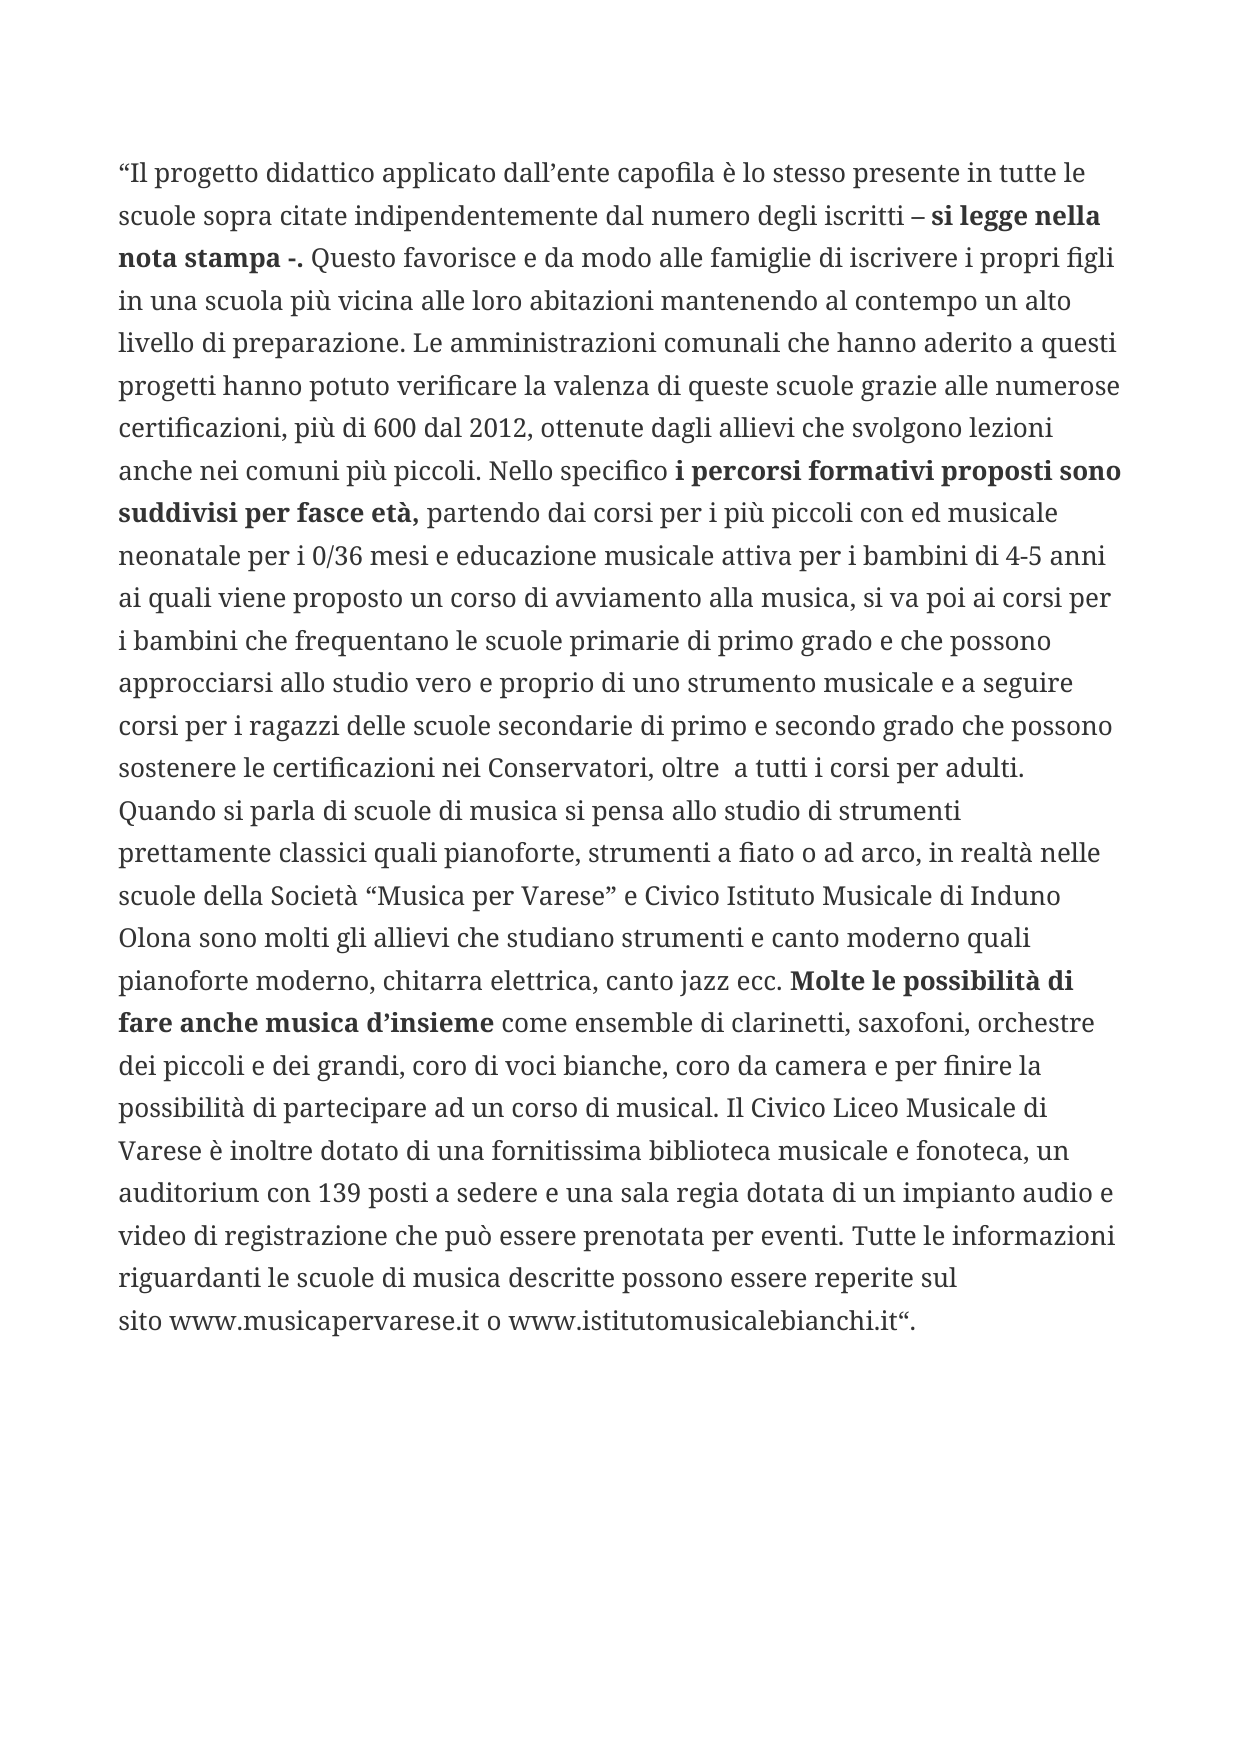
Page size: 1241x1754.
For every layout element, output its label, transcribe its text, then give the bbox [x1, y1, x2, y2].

text “Il progetto didattico applicato dall’ente capofila è lo stesso presente in tutte le scuole sopra citate indipendentemente dal numero degli iscritti – si legge nella nota stampa -. Questo favorisce e da modo alle famiglie di iscrivere i propri figli in una scuola più vicina alle loro abitazioni mantenendo al contempo un alto livello di preparazione. Le amministrazioni comunali che hanno aderito a questi progetti hanno potuto verificare la valenza di queste scuole grazie alle numerose certificazioni, più di 600 dal 2012, ottenute dagli allievi che svolgono lezioni anche nei comuni più piccoli. Nello specifico i percorsi formativi proposti sono suddivisi per fasce età, partendo dai corsi per i più piccoli con ed musicale neonatale per i 0/36 mesi e educazione musicale attiva per i bambini di 4-5 anni ai quali viene proposto un corso di avviamento alla musica, si va poi ai corsi per i bambini che frequentano le scuole primarie di primo grado e che possono approcciarsi allo studio vero e proprio di uno strumento musicale e a seguire corsi per i ragazzi delle scuole secondarie di primo e secondo grado che possono sostenere le certificazioni nei Conservatori, oltre a tutti i corsi per adulti. Quando si parla di scuole di musica si pensa allo studio di strumenti prettamente classici quali pianoforte, strumenti a fiato o ad arco, in realtà nelle scuole della Società “Musica per Varese” e Civico Istituto Musicale di Induno Olona sono molti gli allievi che studiano strumenti e canto moderno quali pianoforte moderno, chitarra elettrica, canto jazz ecc. Molte le possibilità di fare anche musica d’insieme come ensemble di clarinetti, saxofoni, orchestre dei piccoli e dei grandi, coro di voci bianche, coro da camera e per finire la possibilità di partecipare ad un corso di musical. Il Civico Liceo Musicale di Varese è inoltre dotato di una fornitissima biblioteca musicale e fonoteca, un auditorium con 139 posti a sedere e una sala regia dotata di un impianto audio e video di registrazione che può essere prenotata per eventi. Tutte le informazioni riguardanti le scuole di musica descritte possono essere reperite sul sito www.musicapervarese.it o www.istitutomusicalebianchi.it“. [118, 148, 1122, 1338]
